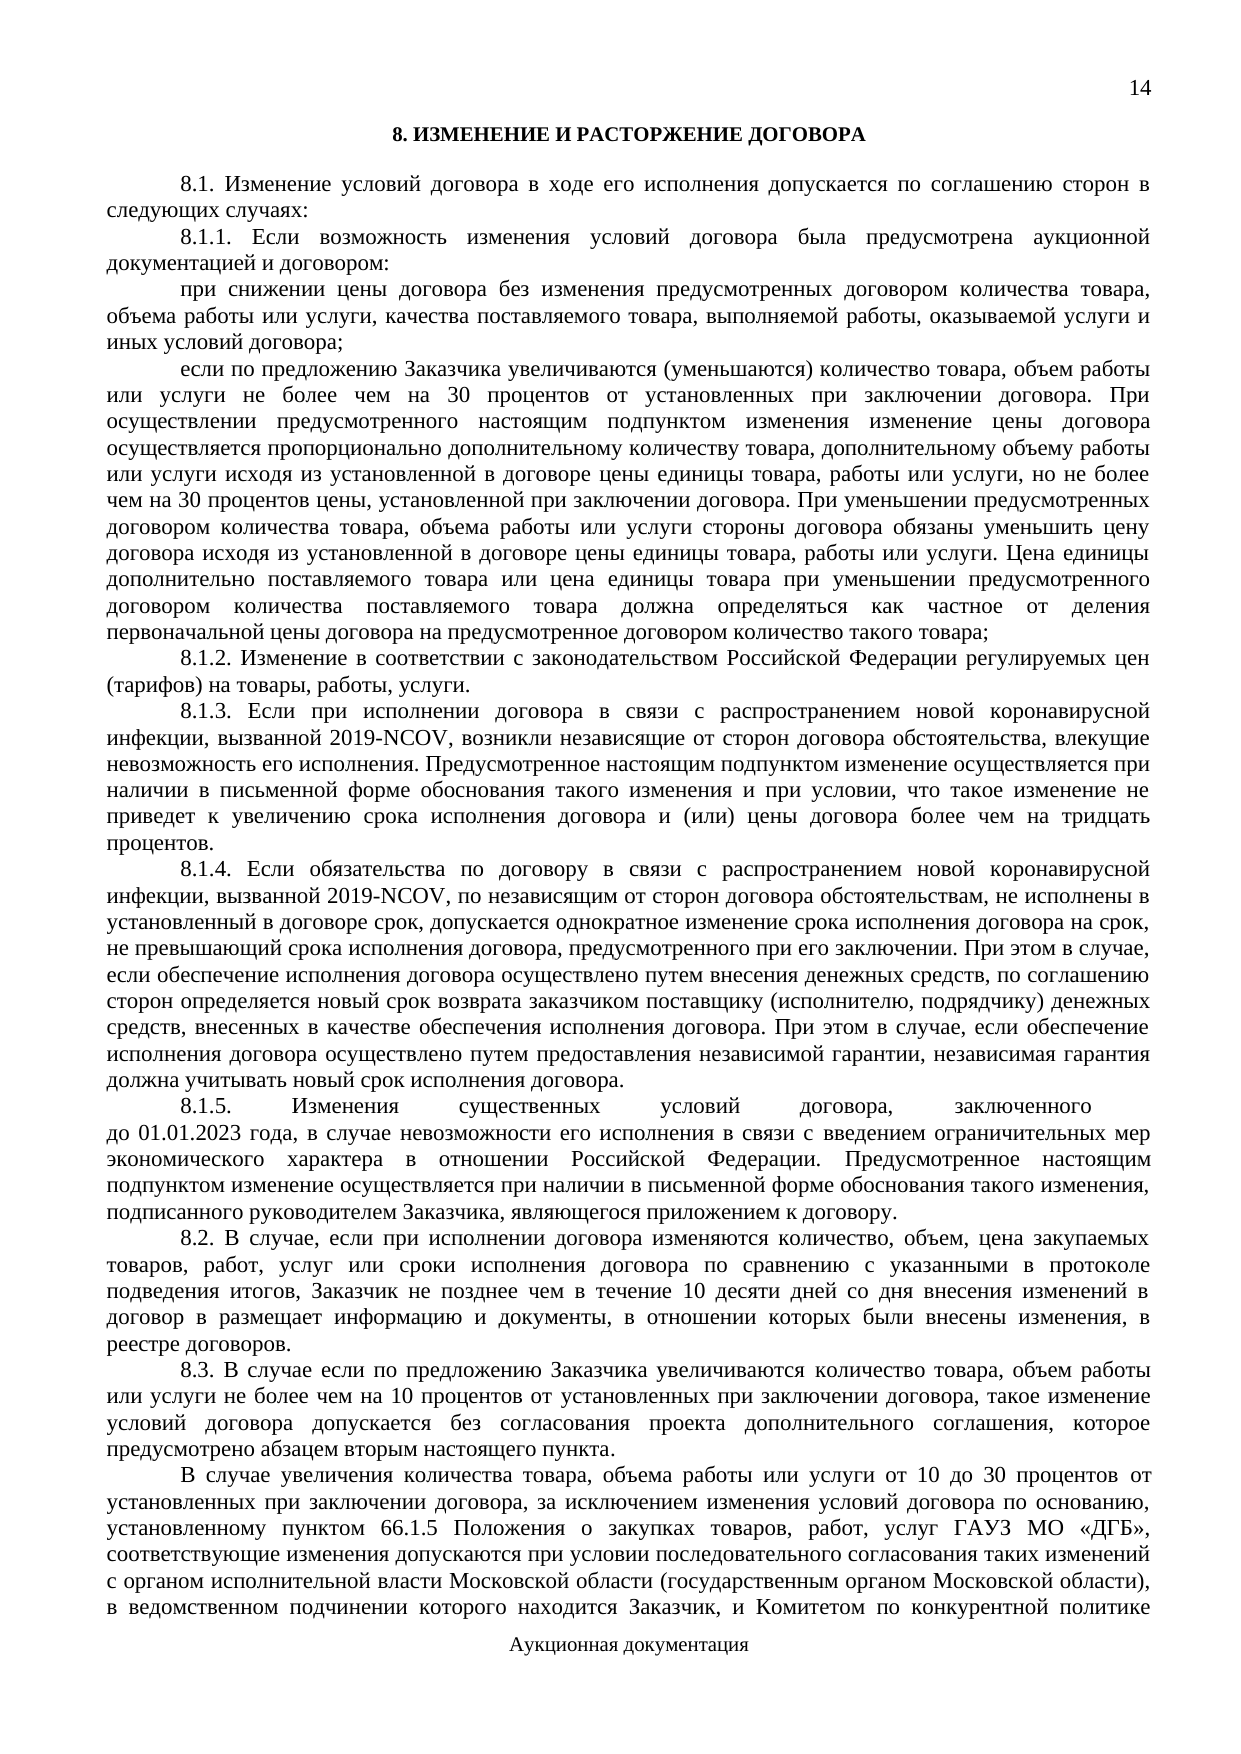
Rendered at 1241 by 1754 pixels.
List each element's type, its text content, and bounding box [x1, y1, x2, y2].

text 8.1.1. Если возможность изменения условий договора была предусмотрена аукционной документацией и договором: [106, 223, 1152, 276]
text 8.1. Изменение условий договора в ходе его исполнения допускается по соглашению сторон в следующих случаях: [106, 170, 1152, 223]
text 8.3. В случае если по предложению Заказчика увеличиваются количество товара, объем работы или услуги не более чем на 10 процентов от установленных при заключении договора, такое изменение условий договора допускается без согласования проекта дополнительного соглашения, которое предусмотрено абзацем вторым настоящего пункта. [106, 1356, 1152, 1461]
text при снижении цены договора без изменения предусмотренных договором количества товара, объема работы или услуги, качества поставляемого товара, выполняемой работы, оказываемой услуги и иных условий договора; [106, 276, 1152, 354]
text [106, 1461, 1152, 1619]
text 8.1.4. Если обязательства по договору в связи с распространением новой коронавирусной инфекции, вызванной 2019-NCOV, по независящим от сторон договора обстоятельствам, не исполнены в установленный в договоре срок, допускается однократное изменение срока исполнения договора на срок, не превышающий срока исполнения договора, предусмотренного при его заключении. При этом в случае, если обеспечение исполнения договора осуществлено путем внесения денежных средств, по соглашению сторон определяется новый срок возврата заказчиком поставщику (исполнителю, подрядчику) денежных средств, внесенных в качестве обеспечения исполнения договора. При этом в случае, если обеспечение исполнения договора осуществлено путем предоставления независимой гарантии, независимая гарантия должна учитывать новый срок исполнения договора. [106, 855, 1152, 1092]
subtitle 8. ИЗМЕНЕНИЕ И РАСТОРЖЕНИЕ ДОГОВОРА [106, 122, 1152, 146]
text если по предложению Заказчика увеличиваются (уменьшаются) количество товара, объем работы или услуги не более чем на 30 процентов от установленных при заключении договора. При осуществлении предусмотренного настоящим подпунктом изменения изменение цены договора осуществляется пропорционально дополнительному количеству товара, дополнительному объему работы или услуги исходя из установленной в договоре цены единицы товара, работы или услуги, но не более чем на 30 процентов цены, установленной при заключении договора. При уменьшении предусмотренных договором количества товара, объема работы или услуги стороны договора обязаны уменьшить цену договора исходя из установленной в договоре цены единицы товара, работы или услуги. Цена единицы дополнительно поставляемого товара или цена единицы товара при уменьшении предусмотренного договором количества поставляемого товара должна определяться как частное от деления первоначальной цены договора на предусмотренное договором количество такого товара; [106, 354, 1152, 644]
text 8.1.5. Изменения существенных условий договора, заключенного до 01.01.2023 года, в случае невозможности его исполнения в связи с введением ограничительных мер экономического характера в отношении Российской Федерации. Предусмотренное настоящим подпунктом изменение осуществляется при наличии в письменной форме обоснования такого изменения, подписанного руководителем Заказчика, являющегося приложением к договору. [106, 1092, 1152, 1224]
text 8.1.2. Изменение в соответствии с законодательством Российской Федерации регулируемых цен (тарифов) на товары, работы, услуги. [106, 644, 1152, 697]
text 8.2. В случае, если при исполнении договора изменяются количество, объем, цена закупаемых товаров, работ, услуг или сроки исполнения договора по сравнению с указанными в протоколе подведения итогов, Заказчик не позднее чем в течение 10 десяти дней со дня внесения изменений в договор в размещает информацию и документы, в отношении которых были внесены изменения, в реестре договоров. [106, 1224, 1152, 1356]
text 8.1.3. Если при исполнении договора в связи с распространением новой коронавирусной инфекции, вызванной 2019-NCOV, возникли независящие от сторон договора обстоятельства, влекущие невозможность его исполнения. Предусмотренное настоящим подпунктом изменение осуществляется при наличии в письменной форме обоснования такого изменения и при условии, что такое изменение не приведет к увеличению срока исполнения договора и (или) цены договора более чем на тридцать процентов. [106, 697, 1152, 855]
